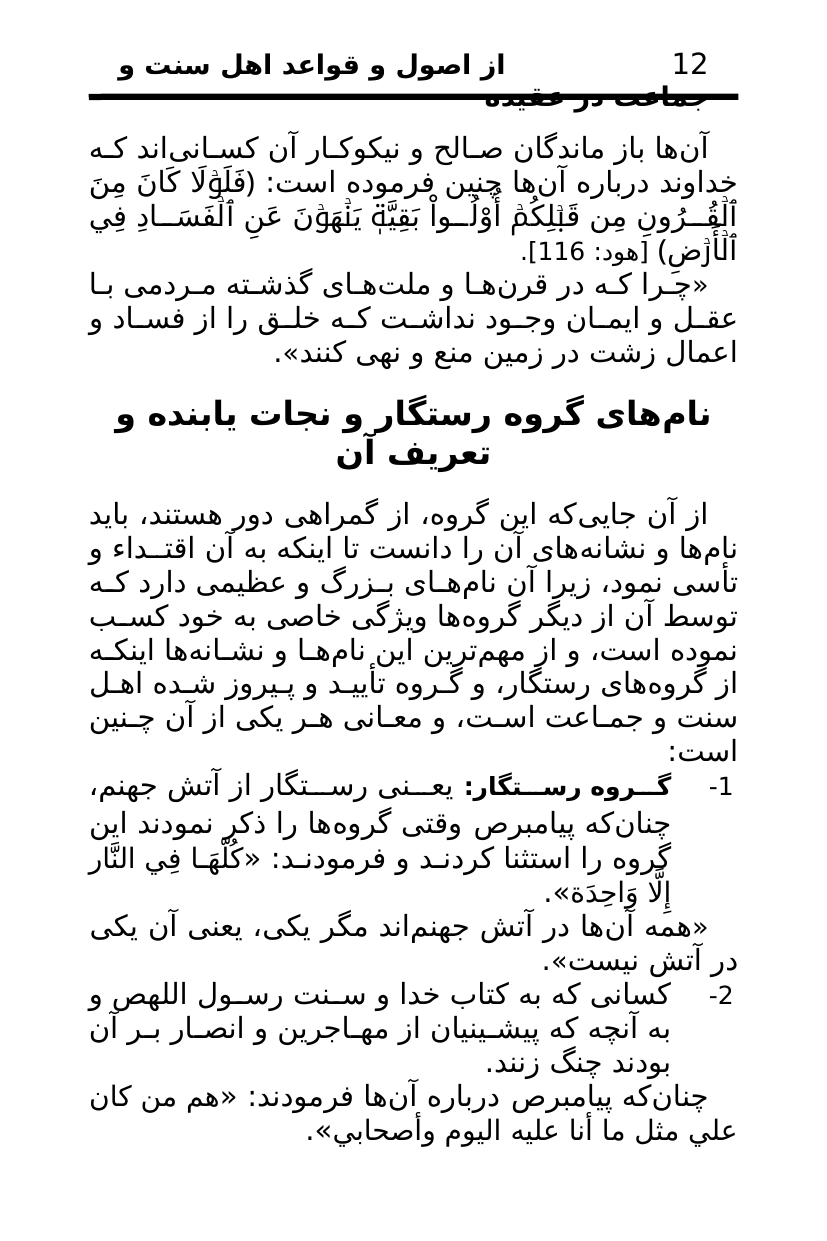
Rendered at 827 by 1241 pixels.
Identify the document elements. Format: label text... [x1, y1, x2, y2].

text آن‌ها باز ماندگان صالح و نیکوکار آن کسانی‌اند که خداوند درباره آن‌ها چنین فرموده است: ﴿فَلَوۡلَا كَانَ مِنَ ٱلۡقُرُونِ مِن قَبۡلِكُمۡ أُوْلُواْ بَقِيَّةٖ يَنۡهَوۡنَ عَنِ ٱلۡفَسَادِ فِي ٱلۡأَرۡضِ﴾ [هود: 116]. [89, 132, 738, 267]
list گروه رستگار: یعنی رستگار از آتش جهنم، چنان‌که پیامبرص وقتی گروه‌ها را ذکر نمودند این گروه را استثنا کردند و فرمودند: «كُلّهَا فِي النَّار إِلَّا وَاحِدَة». [89, 769, 708, 909]
text نام‌های گروه رستگار و نجات يابنده و تعريف آن [89, 394, 738, 472]
text «همه آن‌ها در آتش جهنم‌اند مگر یکی‌، یعنی آن یکی در آتش نیست». [89, 909, 738, 977]
text از آن جایی‌که این گروه، از گمراهی دور هستند، باید نام‌ها و نشانه‌های آن را دانست تا اینکه به آن اقتداء و تأسی نمود، زیرا آن نام‌های بزرگ و عظیمی دارد که توسط آن از دیگر گروه‌ها ویژگی خاصی به خود کسب نموده است، و از مهم‌ترین این نام‌ها و نشانه‌ها اینکه از گروه‌های رستگار، و گروه تأیید و پیروز شده اهل سنت و جماعت است، و معانی هر یکی از آن چنین است: [89, 497, 738, 769]
list کسانی که به کتاب خدا و سنت رسول اللهص و به آنچه که پیشینیان از مهاجرین و انصار بر آن بودند چنگ زنند. [89, 977, 708, 1079]
text «چرا که در قرن‌ها و ملت‌های گذشته مردمی با عقل و ایمان وجود نداشت که خلق را از فساد و اعمال زشت در زمین منع و نهی کنند». [89, 267, 738, 369]
text چنان‌که پیامبرص درباره آن‌ها فرمودند: «هم من كان علي مثل ما أنا عليه اليوم وأصحابي». [89, 1079, 738, 1147]
